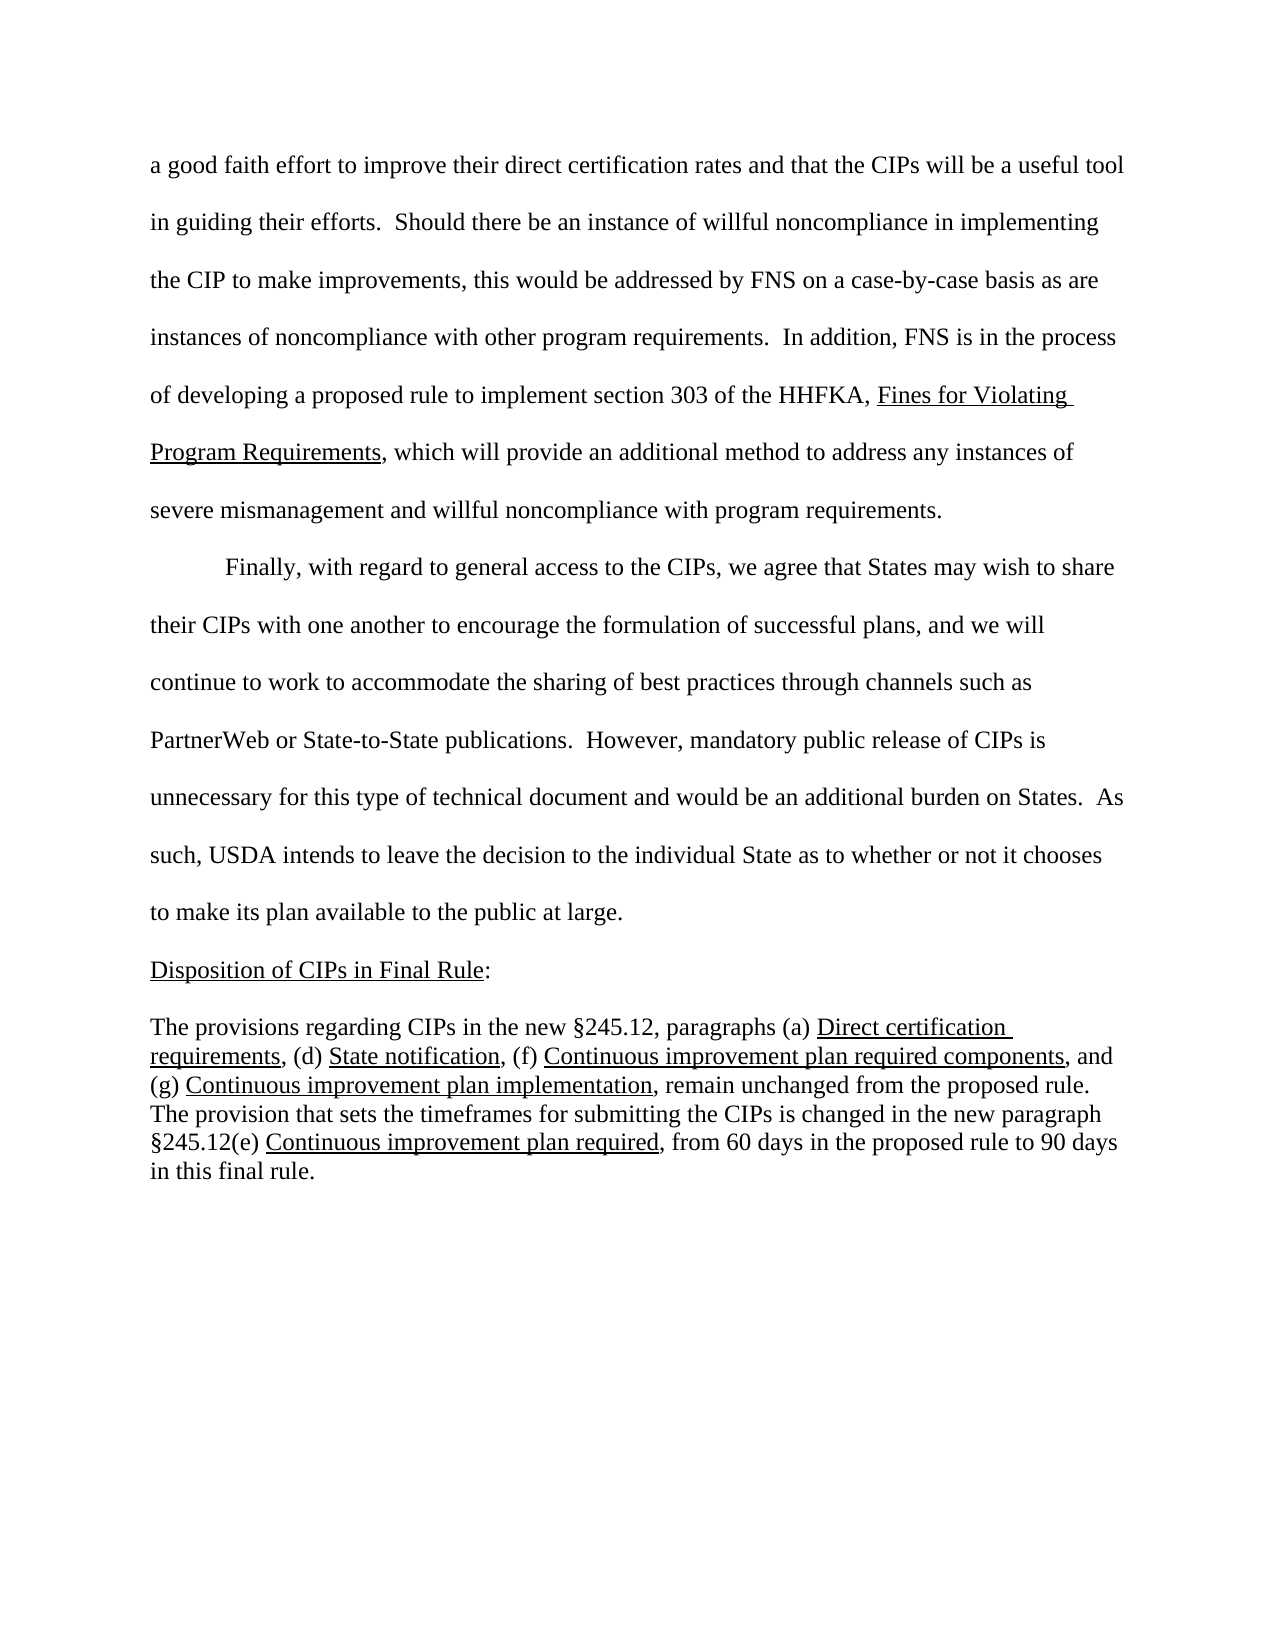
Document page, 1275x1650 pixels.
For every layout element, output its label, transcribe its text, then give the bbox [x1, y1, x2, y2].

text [150, 150, 1125, 524]
text The provisions regarding CIPs in the new §245.12, paragraphs (a) Direct certification requirements, (d) State notification, (f) Continuous improvement plan required components, and (g) Continuous improvement plan implementation, remain unchanged from the proposed rule. The provision that sets the timeframes for submitting the CIPs is changed in the new paragraph §245.12(e) Continuous improvement plan required, from 60 days in the proposed rule to 90 days in this final rule. [150, 1012, 1125, 1185]
text Disposition of CIPs in Final Rule: [150, 955, 1125, 984]
text Finally, with regard to general access to the CIPs, we agree that States may wish to share their CIPs with one another to encourage the formulation of successful plans, and we will continue to work to accommodate the sharing of best practices through channels such as PartnerWeb or State-to-State publications. However, mandatory public release of CIPs is unnecessary for this type of technical document and would be an additional burden on States. As such, USDA intends to leave the decision to the individual State as to whether or not it chooses to make its plan available to the public at large. [150, 552, 1125, 926]
